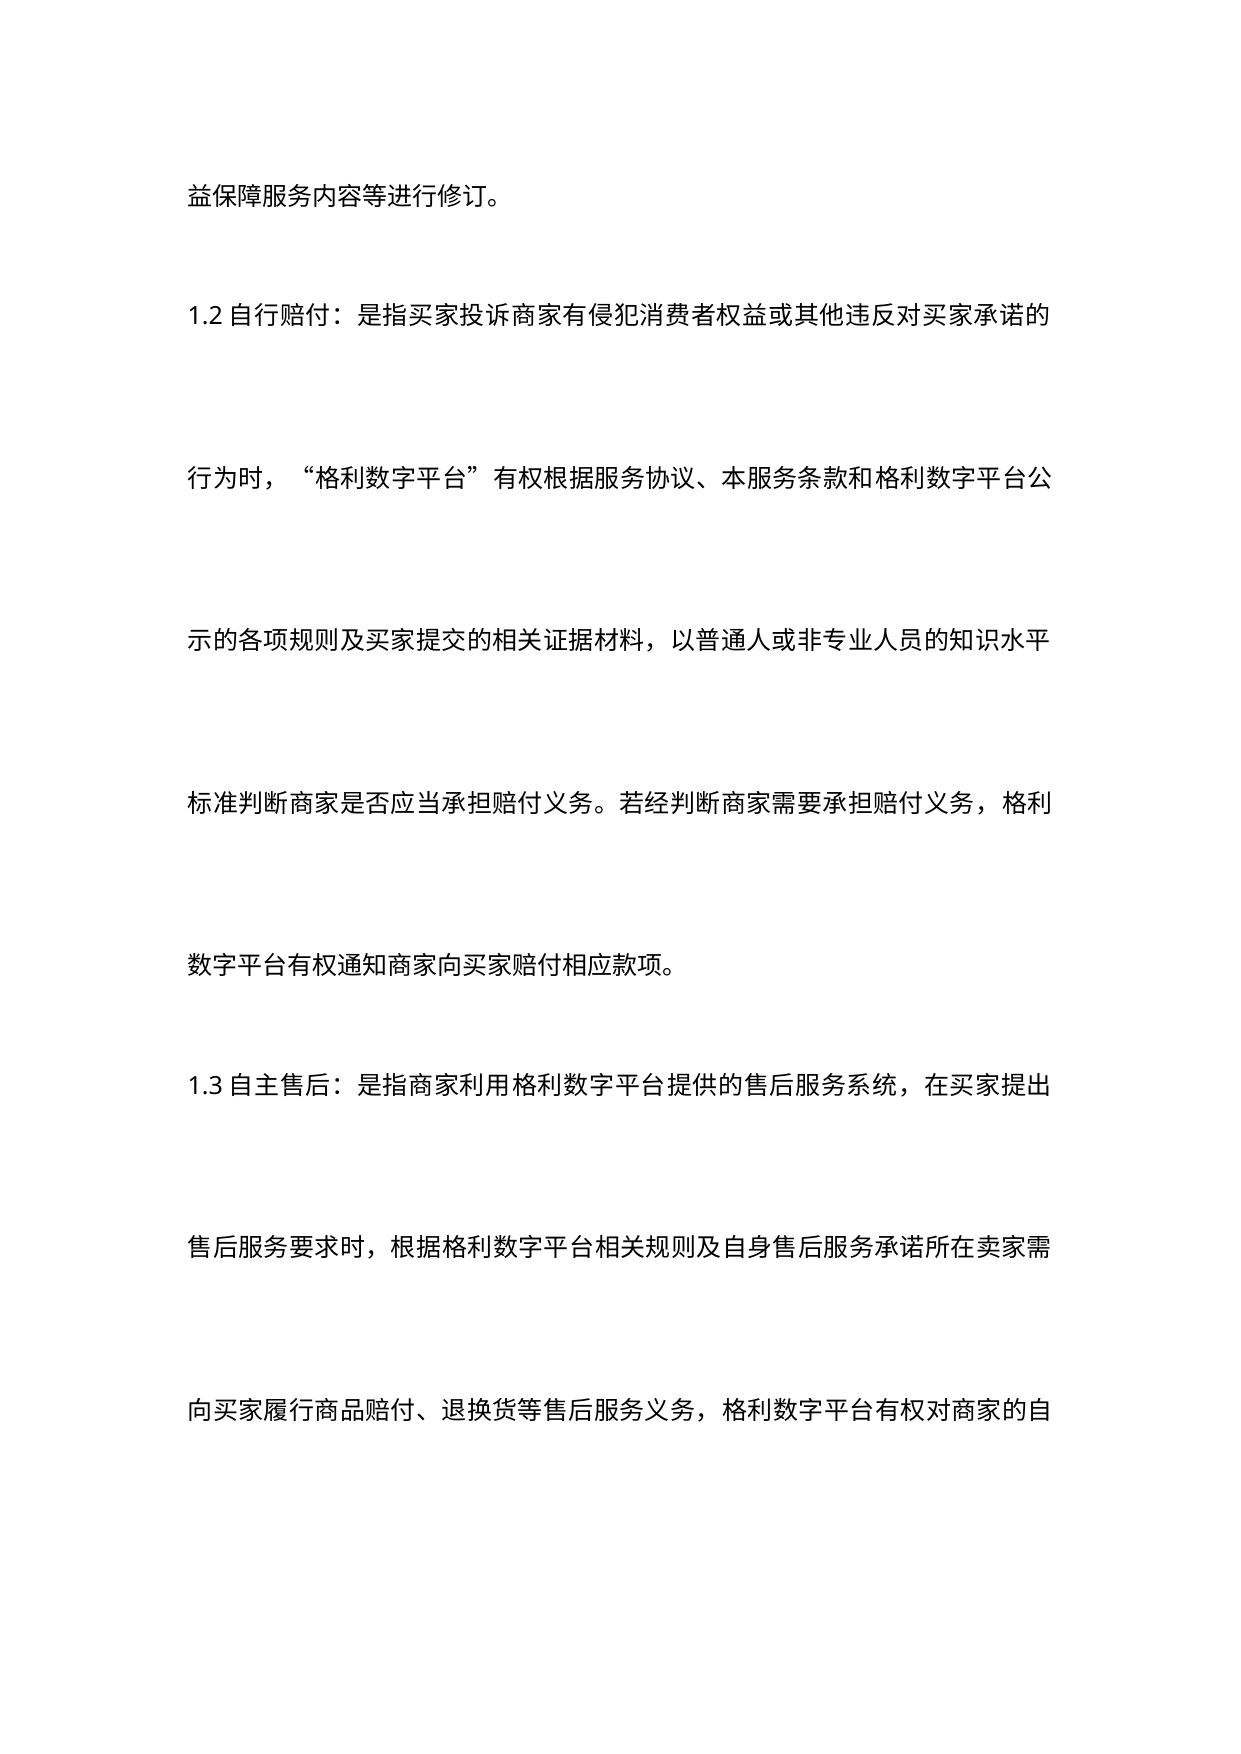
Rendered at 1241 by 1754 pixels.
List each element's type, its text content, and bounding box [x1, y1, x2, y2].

text 1.2自行赔付：是指买家投诉商家有侵犯消费者权益或其他违反对买家承诺的行为时，“格利数字平台”有权根据服务协议、本服务条款和格利数字平台公示的各项规则及买家提交的相关证据材料，以普通人或非专业人员的知识水平标准判断商家是否应当承担赔付义务。若经判断商家需要承担赔付义务，格利数字平台有权通知商家向买家赔付相应款项。 [187, 281, 1053, 996]
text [187, 162, 1053, 227]
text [187, 1051, 1053, 1441]
